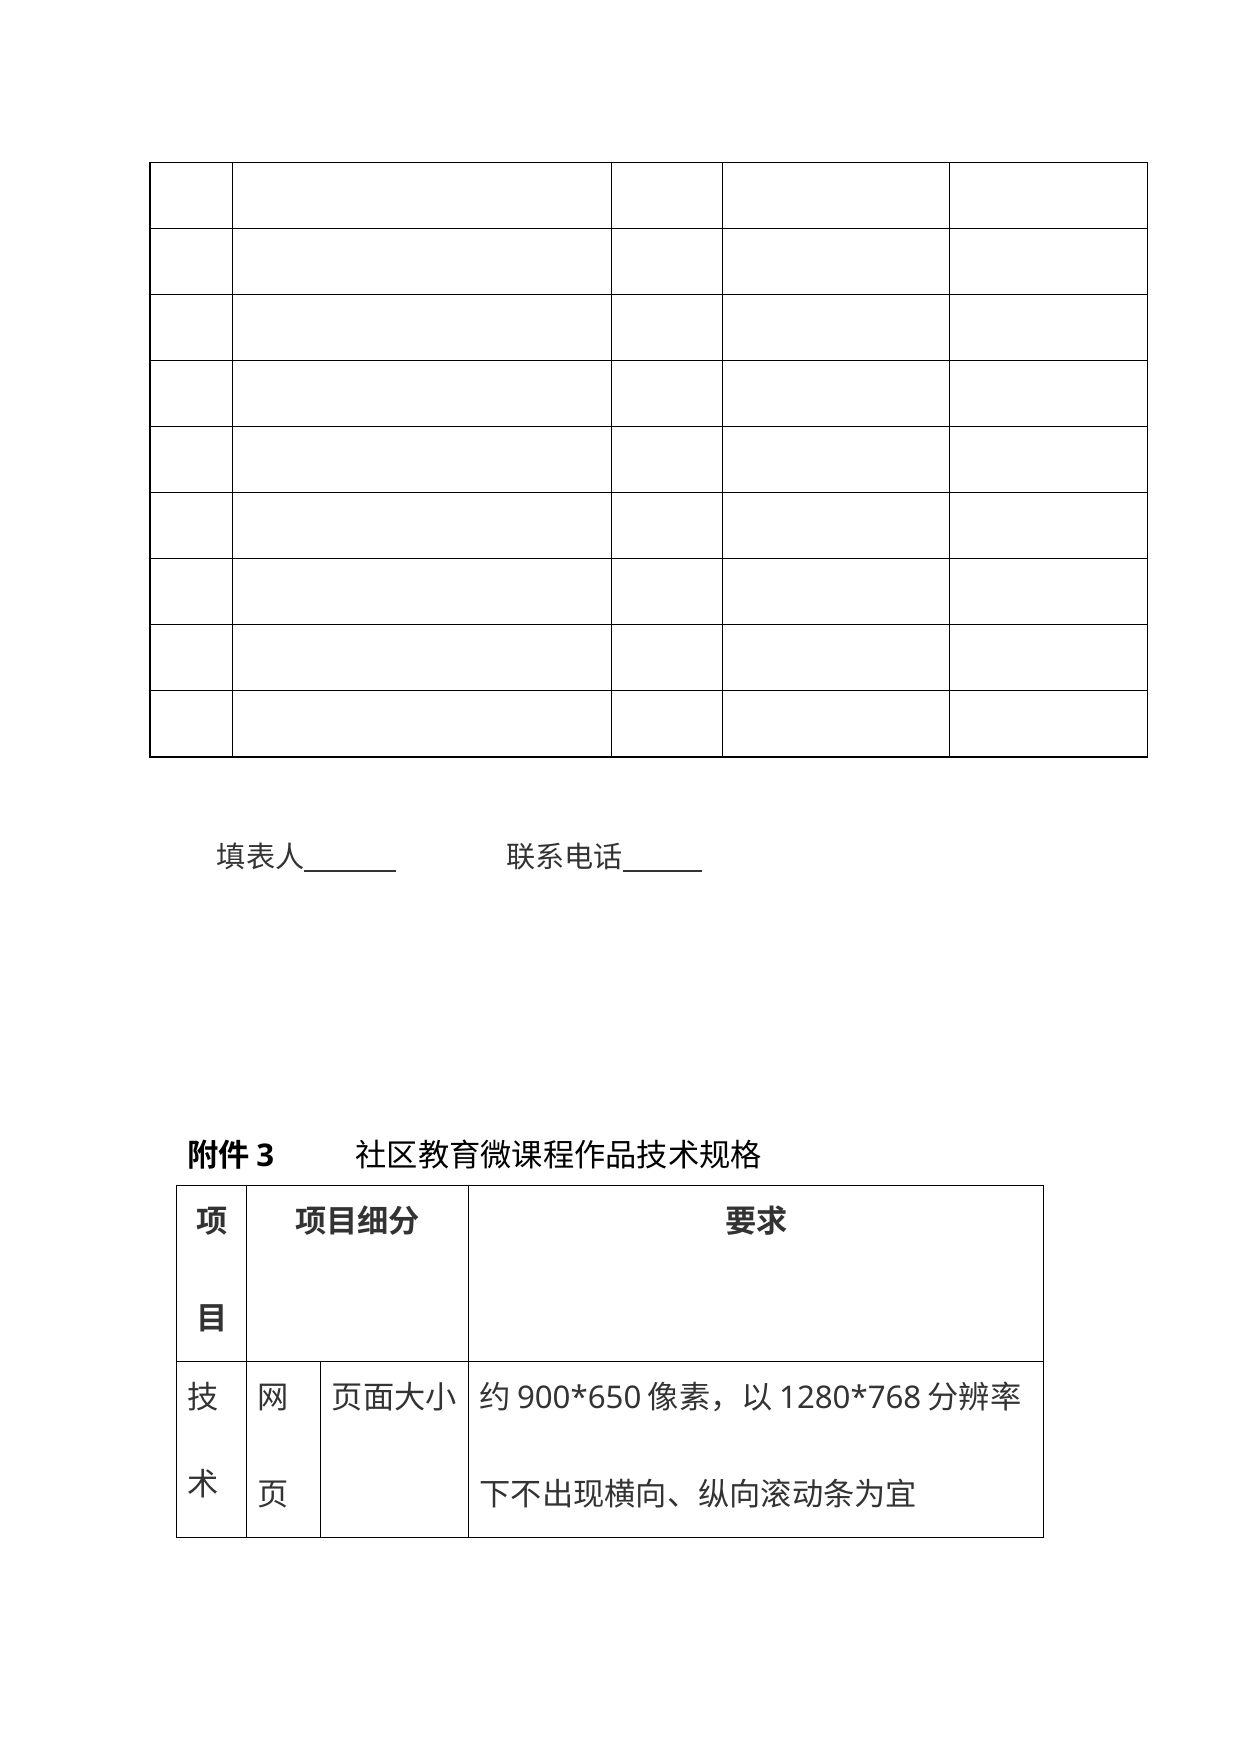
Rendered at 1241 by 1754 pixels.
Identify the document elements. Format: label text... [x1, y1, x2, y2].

table_cell [151, 163, 232, 228]
table_cell [233, 427, 611, 492]
table_cell [723, 427, 949, 492]
table_cell [151, 625, 232, 690]
table_cell [233, 361, 611, 426]
table_cell [151, 229, 232, 294]
table_cell [612, 427, 722, 492]
table_cell [950, 493, 1147, 558]
table_cell [950, 295, 1147, 360]
table_cell [723, 295, 949, 360]
table_cell [151, 427, 232, 492]
table_cell [723, 361, 949, 426]
table_cell [950, 691, 1147, 756]
table_cell 约900*650像素，以1280*768分辨率下不出现横向、纵向滚动条为宜 [469, 1362, 1043, 1537]
table_cell [233, 691, 611, 756]
table_cell [612, 163, 722, 228]
table_cell 网页 [247, 1362, 320, 1537]
table_cell [612, 493, 722, 558]
table_header 项目 [177, 1186, 246, 1361]
table_cell [233, 163, 611, 228]
table_header 要求 [469, 1186, 1043, 1361]
table_cell [950, 625, 1147, 690]
table_cell [151, 493, 232, 558]
table_cell [151, 559, 232, 624]
table_cell [950, 229, 1147, 294]
table_cell [151, 295, 232, 360]
table_cell [950, 163, 1147, 228]
table_cell [233, 493, 611, 558]
table_header 项目细分 [247, 1186, 468, 1361]
table_cell 技 术 指 标 [177, 1362, 246, 1537]
table_cell [233, 229, 611, 294]
table_cell [233, 625, 611, 690]
text 附件3 社区教育微课程作品技术规格 [187, 1120, 1053, 1185]
table_cell [723, 163, 949, 228]
table_cell [950, 427, 1147, 492]
text 填表人 联系电话 [187, 822, 1053, 887]
table_cell [612, 229, 722, 294]
table_cell [723, 229, 949, 294]
table_cell [612, 625, 722, 690]
table_cell [612, 295, 722, 360]
table_cell [233, 295, 611, 360]
table_cell 页面大小 [321, 1362, 468, 1537]
table_cell [151, 691, 232, 756]
table_cell [612, 691, 722, 756]
table_cell [151, 361, 232, 426]
table_cell [723, 493, 949, 558]
table_cell [950, 361, 1147, 426]
table_cell [233, 559, 611, 624]
table_cell [612, 361, 722, 426]
table_cell [950, 559, 1147, 624]
table_cell [723, 625, 949, 690]
table_cell [723, 691, 949, 756]
table_cell [612, 559, 722, 624]
table_cell [723, 559, 949, 624]
